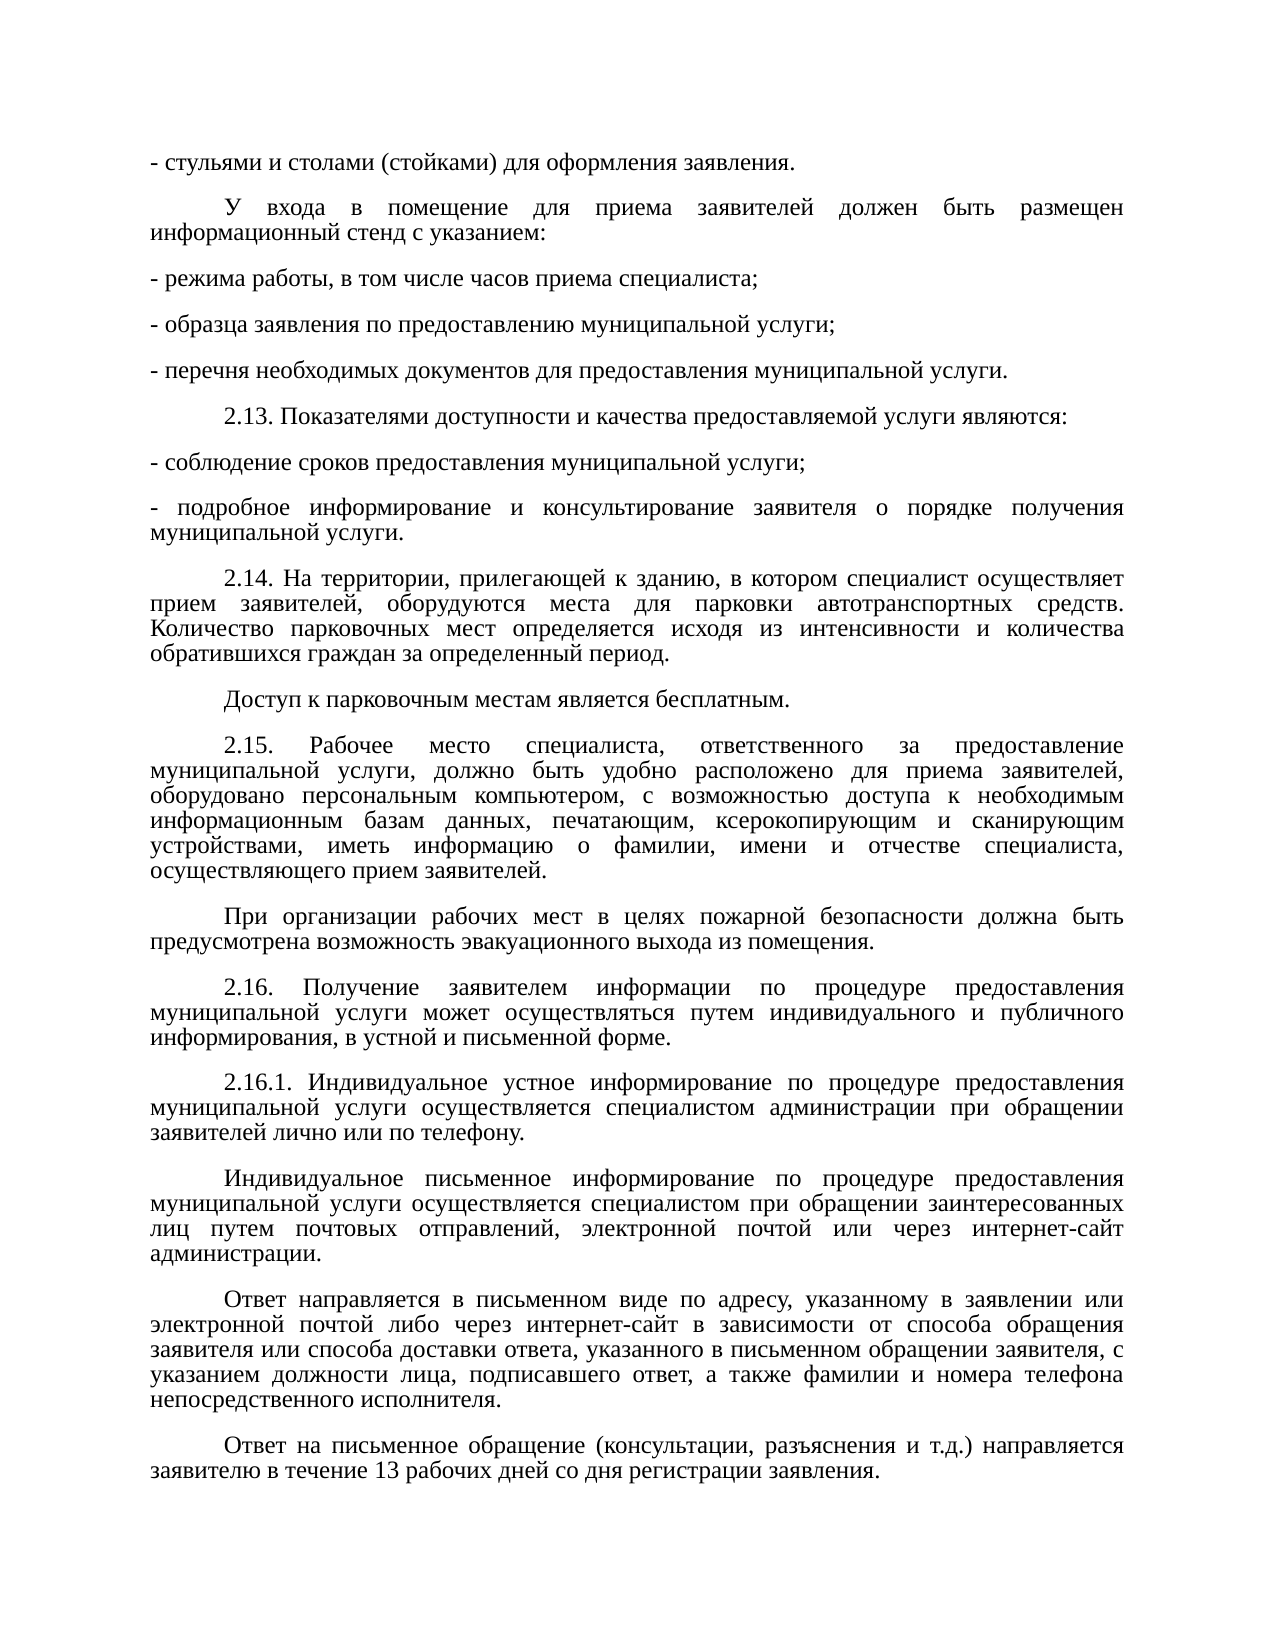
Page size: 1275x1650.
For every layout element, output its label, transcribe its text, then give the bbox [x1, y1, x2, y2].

text Доступ к парковочным местам является бесплатным. [150, 687, 1125, 712]
text У входа в помещение для приема заявителей должен быть размещен информационный стенд с указанием: [150, 196, 1125, 246]
text Индивидуальное письменное информирование по процедуре предоставления муниципальной услуги осуществляется специалистом при обращении заинтересованных лиц путем почтовых отправлений, электронной почтой или через интернет-сайт администрации. [150, 1167, 1125, 1267]
text 2.13. Показателями доступности и качества предоставляемой услуги являются: [150, 404, 1125, 429]
text 2.16.1. Индивидуальное устное информирование по процедуре предоставления муниципальной услуги осуществляется специалистом администрации при обращении заявителей лично или по телефону. [150, 1071, 1125, 1146]
text При организации рабочих мест в целях пожарной безопасности должна быть предусмотрена возможность эвакуационного выхода из помещения. [150, 904, 1125, 954]
text - соблюдение сроков предоставления муниципальной услуги; [150, 450, 1125, 475]
text - стульями и столами (стойками) для оформления заявления. [150, 150, 1125, 175]
text - перечня необходимых документов для предоставления муниципальной услуги. [150, 358, 1125, 383]
text - образца заявления по предоставлению муниципальной услуги; [150, 312, 1125, 337]
text Ответ направляется в письменном виде по адресу, указанному в заявлении или электронной почтой либо через интернет-сайт в зависимости от способа обращения заявителя или способа доставки ответа, указанного в письменном обращении заявителя, с указанием должности лица, подписавшего ответ, а также фамилии и номера телефона непосредственного исполнителя. [150, 1287, 1125, 1412]
text 2.15. Рабочее место специалиста, ответственного за предоставление муниципальной услуги, должно быть удобно расположено для приема заявителей, оборудовано персональным компьютером, с возможностью доступа к необходимым информационным базам данных, печатающим, ксерокопирующим и сканирующим устройствами, иметь информацию о фамилии, имени и отчестве специалиста, осуществляющего прием заявителей. [150, 733, 1125, 883]
text - подробное информирование и консультирование заявителя о порядке получения муниципальной услуги. [150, 496, 1125, 546]
text 2.14. На территории, прилегающей к зданию, в котором специалист осуществляет прием заявителей, оборудуются места для парковки автотранспортных средств. Количество парковочных мест определяется исходя из интенсивности и количества обратившихся граждан за определенный период. [150, 567, 1125, 667]
text Ответ на письменное обращение (консультации, разъяснения и т.д.) направляется заявителю в течение 13 рабочих дней со дня регистрации заявления. [150, 1433, 1125, 1483]
text - режима работы, в том числе часов приема специалиста; [150, 267, 1125, 292]
text 2.16. Получение заявителем информации по процедуре предоставления муниципальной услуги может осуществляться путем индивидуального и публичного информирования, в устной и письменной форме. [150, 975, 1125, 1050]
